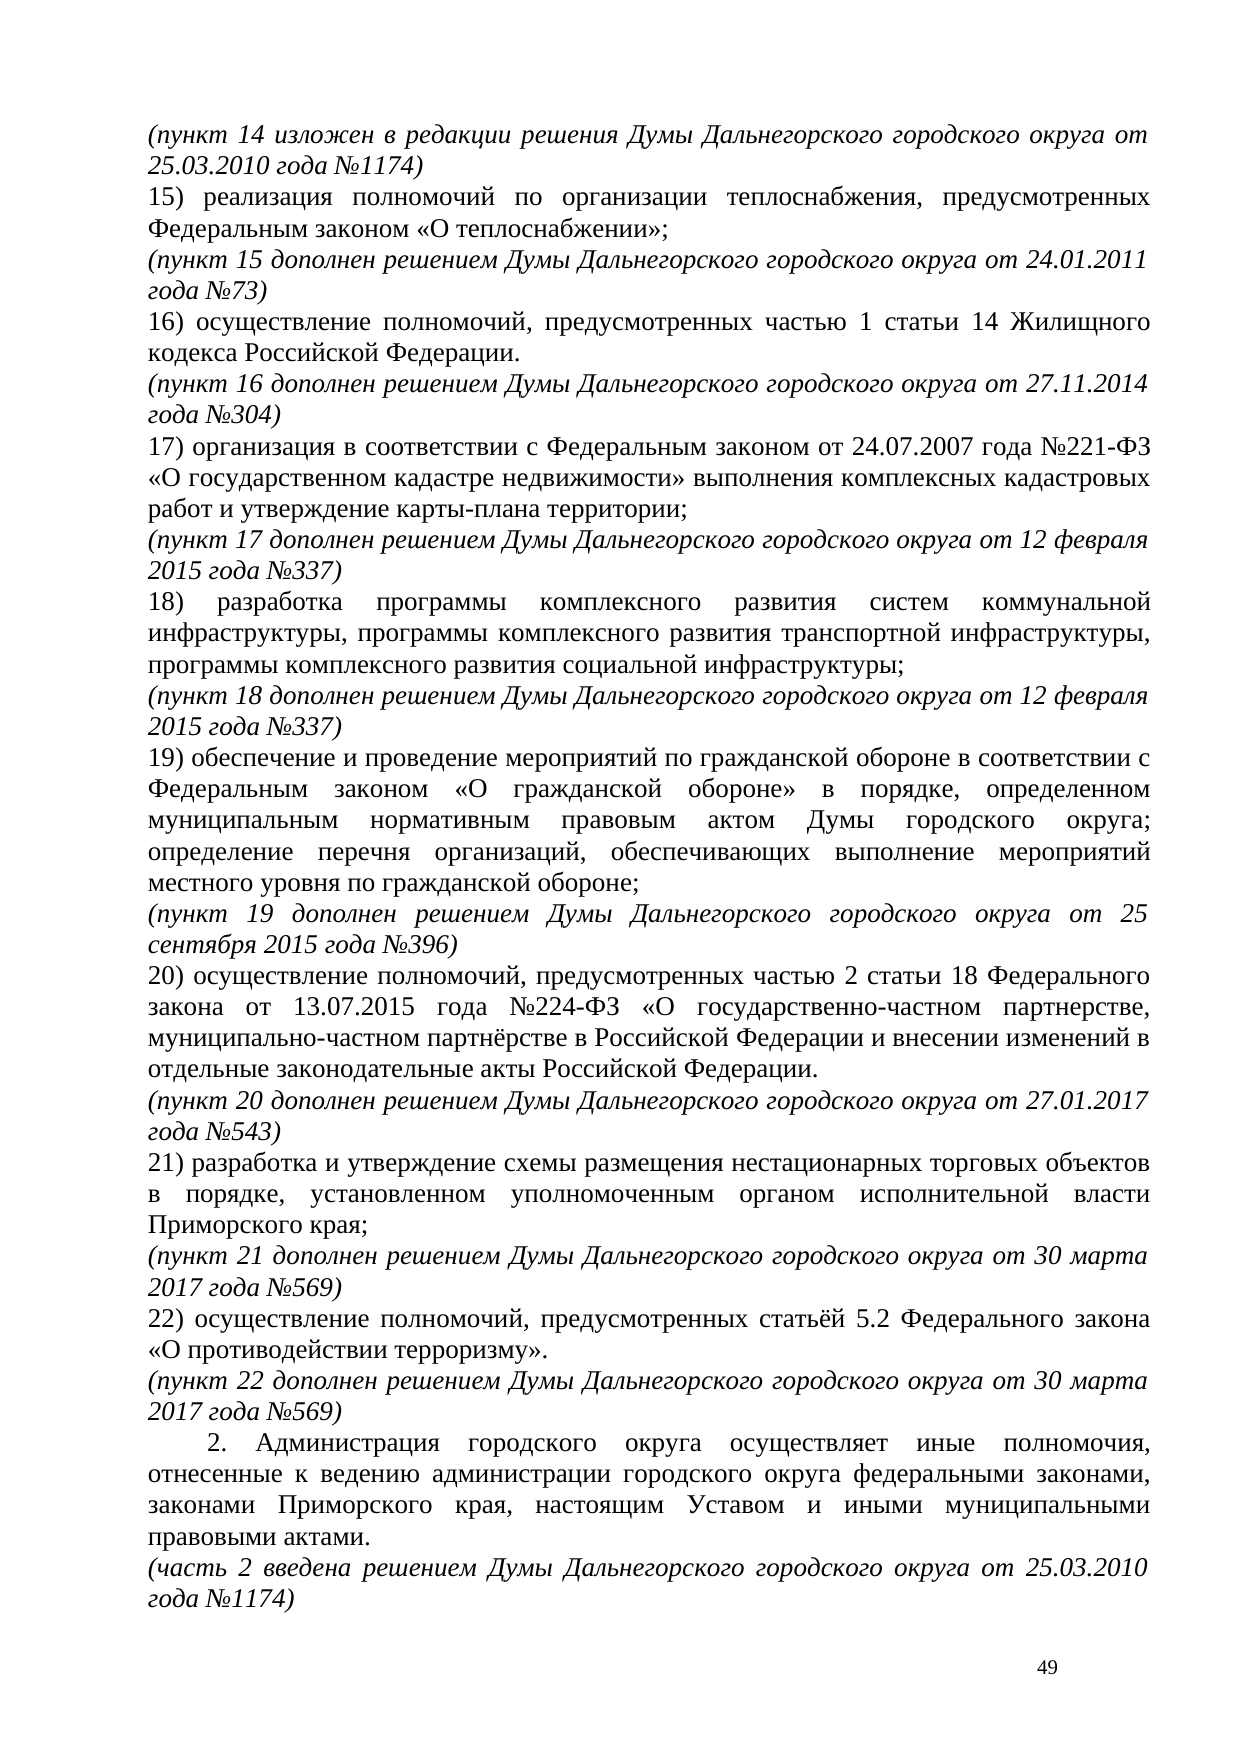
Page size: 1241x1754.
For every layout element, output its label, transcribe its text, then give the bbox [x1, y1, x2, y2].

text (пункт 20 дополнен решением Думы Дальнегорского городского округа от 27.01.2017 года №543) [148, 1084, 1152, 1146]
text (пункт 19 дополнен решением Думы Дальнегорского городского округа от 25 сентября 2015 года №396) [148, 897, 1152, 959]
text 22) осуществление полномочий, предусмотренных статьёй 5.2 Федерального закона «О противодействии терроризму». [148, 1302, 1152, 1364]
text (пункт 17 дополнен решением Думы Дальнегорского городского округа от 12 февраля 2015 года №337) [148, 523, 1152, 585]
text (пункт 21 дополнен решением Думы Дальнегорского городского округа от 30 марта 2017 года №569) [148, 1239, 1152, 1302]
text 20) осуществление полномочий, предусмотренных частью 2 статьи 18 Федерального закона от 13.07.2015 года №224-ФЗ «О государственно-частном партнерстве, муниципально-частном партнёрстве в Российской Федерации и внесении изменений в отдельные законодательные акты Российской Федерации. [148, 959, 1152, 1084]
text (пункт 22 дополнен решением Думы Дальнегорского городского округа от 30 марта 2017 года №569) [148, 1364, 1152, 1426]
text 21) разработка и утверждение схемы размещения нестационарных торговых объектов в порядке, установленном уполномоченным органом исполнительной власти Приморского края; [148, 1146, 1152, 1239]
text 15) реализация полномочий по организации теплоснабжения, предусмотренных Федеральным законом «О теплоснабжении»; [148, 181, 1152, 243]
text 17) организация в соответствии с Федеральным законом от 24.07.2007 года №221-ФЗ «О государственном кадастре недвижимости» выполнения комплексных кадастровых работ и утверждение карты-плана территории; [148, 430, 1152, 523]
text 16) осуществление полномочий, предусмотренных частью 1 статьи 14 Жилищного кодекса Российской Федерации. [148, 305, 1152, 367]
text (часть 2 введена решением Думы Дальнегорского городского округа от 25.03.2010 года №1174) [148, 1551, 1152, 1613]
text 2. Администрация городского округа осуществляет иные полномочия, отнесенные к ведению администрации городского округа федеральными законами, законами Приморского края, настоящим Уставом и иными муниципальными правовыми актами. [148, 1426, 1152, 1551]
text 19) обеспечение и проведение мероприятий по гражданской обороне в соответствии с Федеральным законом «О гражданской обороне» в порядке, определенном муниципальным нормативным правовым актом Думы городского округа; определение перечня организаций, обеспечивающих выполнение мероприятий местного уровня по гражданской обороне; [148, 741, 1152, 897]
text (пункт 18 дополнен решением Думы Дальнегорского городского округа от 12 февраля 2015 года №337) [148, 679, 1152, 741]
text (пункт 15 дополнен решением Думы Дальнегорского городского округа от 24.01.2011 года №73) [148, 243, 1152, 305]
text 18) разработка программы комплексного развития систем коммунальной инфраструктуры, программы комплексного развития транспортной инфраструктуры, программы комплексного развития социальной инфраструктуры; [148, 585, 1152, 679]
text (пункт 14 изложен в редакции решения Думы Дальнегорского городского округа от 25.03.2010 года №1174) [148, 118, 1152, 181]
text (пункт 16 дополнен решением Думы Дальнегорского городского округа от 27.11.2014 года №304) [148, 367, 1152, 430]
